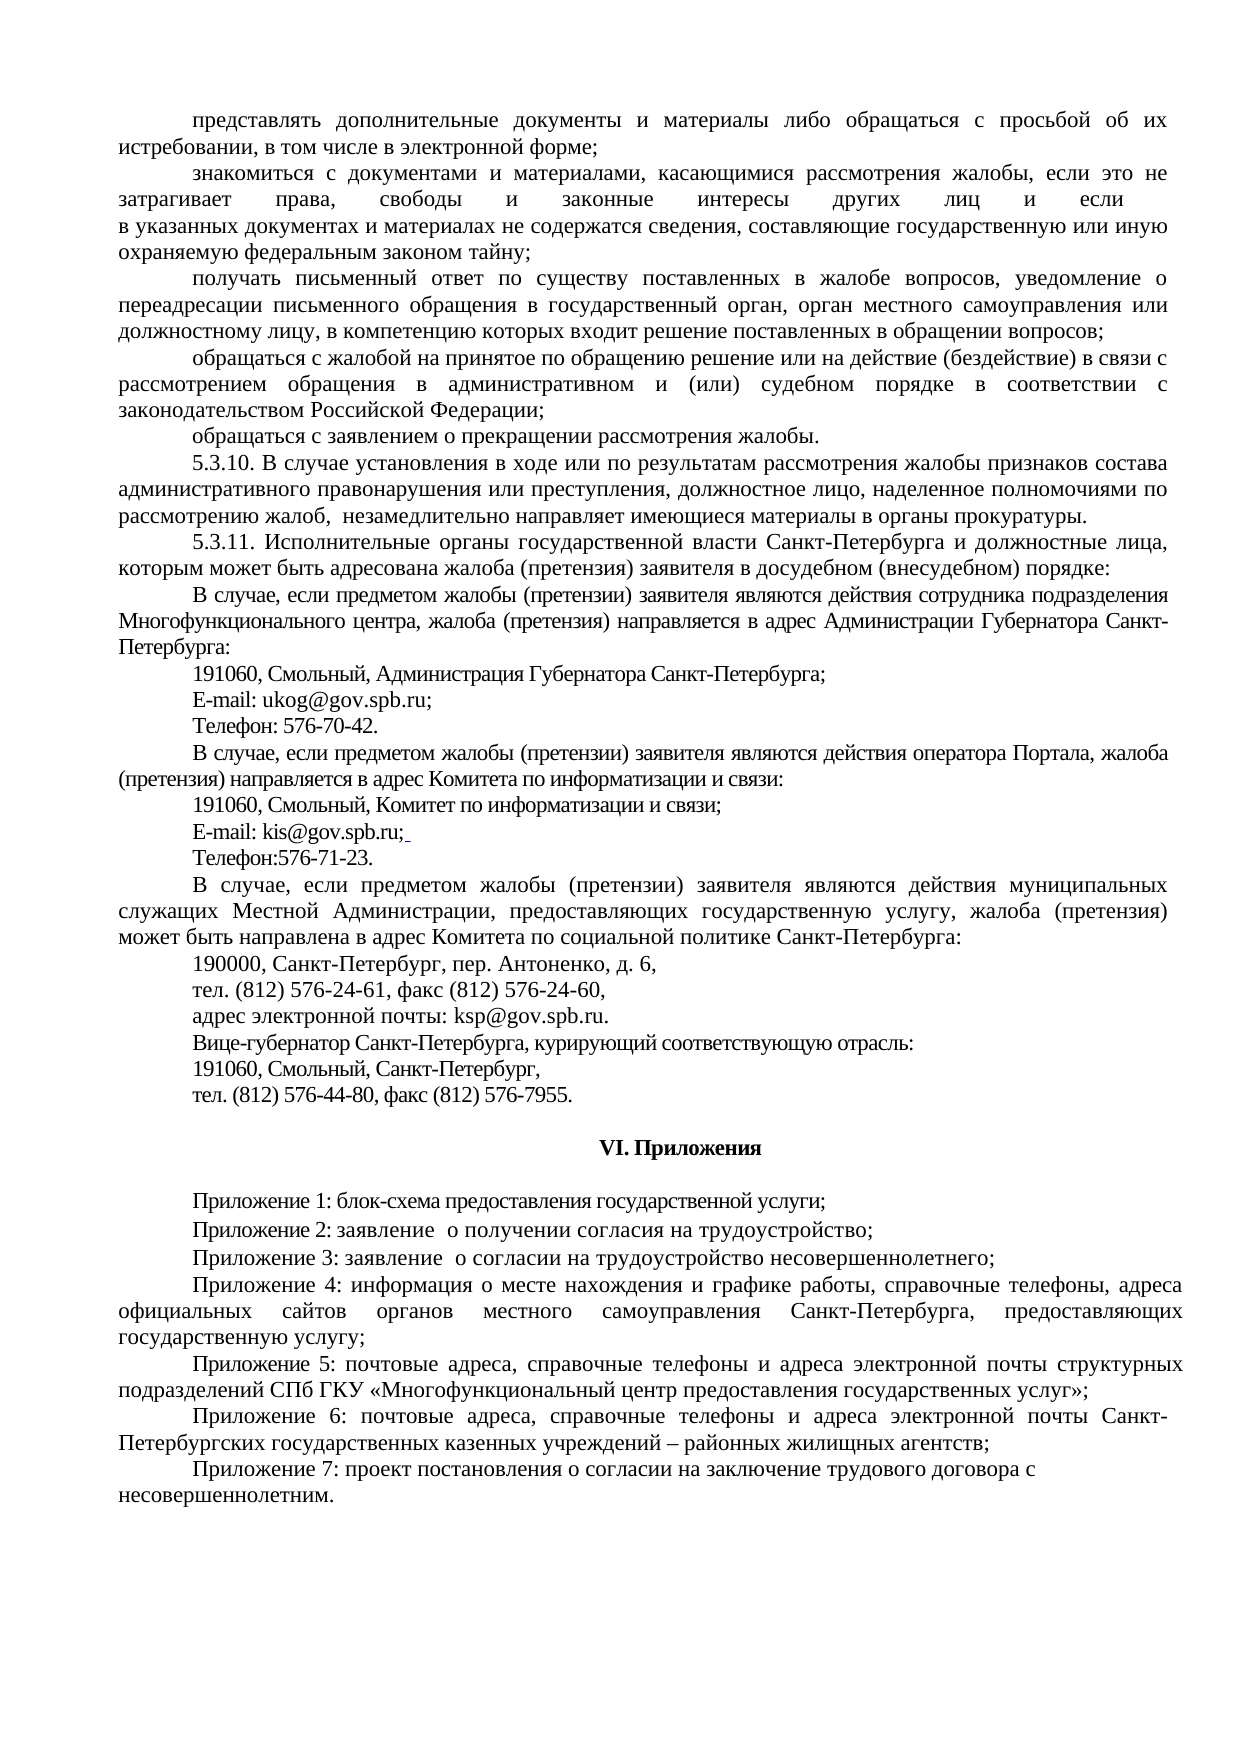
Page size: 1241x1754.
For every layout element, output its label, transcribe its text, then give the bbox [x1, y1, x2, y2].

text В случае, если предметом жалобы (претензии) заявителя являются действия сотрудника подразделения Многофункционального центра, жалоба (претензия) направляется в адрес Администрации Губернатора Санкт-Петербурга: [118, 581, 1169, 660]
text E-mail: ukog@gov.spb.ru; [118, 686, 1169, 712]
text адрес электронной почты: ksp@gov.spb.ru. [118, 1002, 1169, 1029]
text Приложение 6: почтовые адреса, справочные телефоны и адреса электронной почты Санкт-Петербургских государственных казенных учреждений – районных жилищных агентств; [118, 1402, 1170, 1455]
text 5.3.10. В случае установления в ходе или по результатам рассмотрения жалобы признаков состава административного правонарушения или преступления, должностное лицо, наделенное полномочиями по рассмотрению жалоб, незамедлительно направляет имеющиеся материалы в органы прокуратуры. [118, 449, 1169, 528]
text 191060, Смольный, Санкт-Петербург, [118, 1055, 1169, 1081]
text В случае, если предметом жалобы (претензии) заявителя являются действия оператора Портала, жалоба (претензия) направляется в адрес Комитета по информатизации и связи: [118, 739, 1169, 792]
text 191060, Смольный, Администрация Губернатора Санкт-Петербурга; [118, 660, 1169, 686]
text Телефон: 576-70-42. [118, 712, 1169, 739]
text Приложение 1: блок-схема предоставления государственной услуги; [118, 1187, 1184, 1213]
text Приложение 4: информация о месте нахождения и графике работы, справочные телефоны, адреса официальных сайтов органов местного самоуправления Санкт-Петербурга, предоставляющих государственную услугу; [118, 1271, 1184, 1350]
text тел. (812) 576-44-80, факс (812) 576-7955. [118, 1081, 1169, 1108]
text Вице-губернатор Санкт-Петербурга, курирующий соответствующую отрасль: [118, 1029, 1169, 1055]
text VI. Приложения [118, 1134, 1184, 1161]
text Приложение 5: почтовые адреса, справочные телефоны и адреса электронной почты структурных подразделений СПб ГКУ «Многофункциональный центр предоставления государственных услуг»; [118, 1350, 1184, 1402]
text Приложение 2: заявление о получении согласия на трудоустройство; [118, 1216, 1184, 1242]
text Приложение 7: проект постановления о согласии на заключение трудового договора с несовершеннолетним. [118, 1455, 1169, 1508]
text 5.3.11. Исполнительные органы государственной власти Санкт-Петербурга и должностные лица, которым может быть адресована жалоба (претензия) заявителя в досудебном (внесудебном) порядке: [118, 528, 1169, 581]
text E-mail: kis@gov.spb.ru; [118, 818, 1169, 844]
text В случае, если предметом жалобы (претензии) заявителя являются действия муниципальных служащих Местной Администрации, предоставляющих государственную услугу, жалоба (претензия) может быть направлена в адрес Комитета по социальной политике Санкт-Петербурга: [118, 871, 1169, 950]
text представлять дополнительные документы и материалы либо обращаться с просьбой об их истребовании, в том числе в электронной форме; [118, 106, 1169, 159]
text обращаться с заявлением о прекращении рассмотрения жалобы. [118, 423, 1169, 449]
text тел. (812) 576-24-61, факс (812) 576-24-60, [118, 976, 1169, 1002]
text 190000, Санкт-Петербург, пер. Антоненко, д. 6, [118, 950, 1169, 976]
text Приложение 3: заявление о согласии на трудоустройство несовершеннолетнего; [118, 1244, 1184, 1271]
text Телефон:576-71-23. [118, 844, 1169, 871]
text 191060, Смольный, Комитет по информатизации и связи; [118, 792, 1169, 818]
